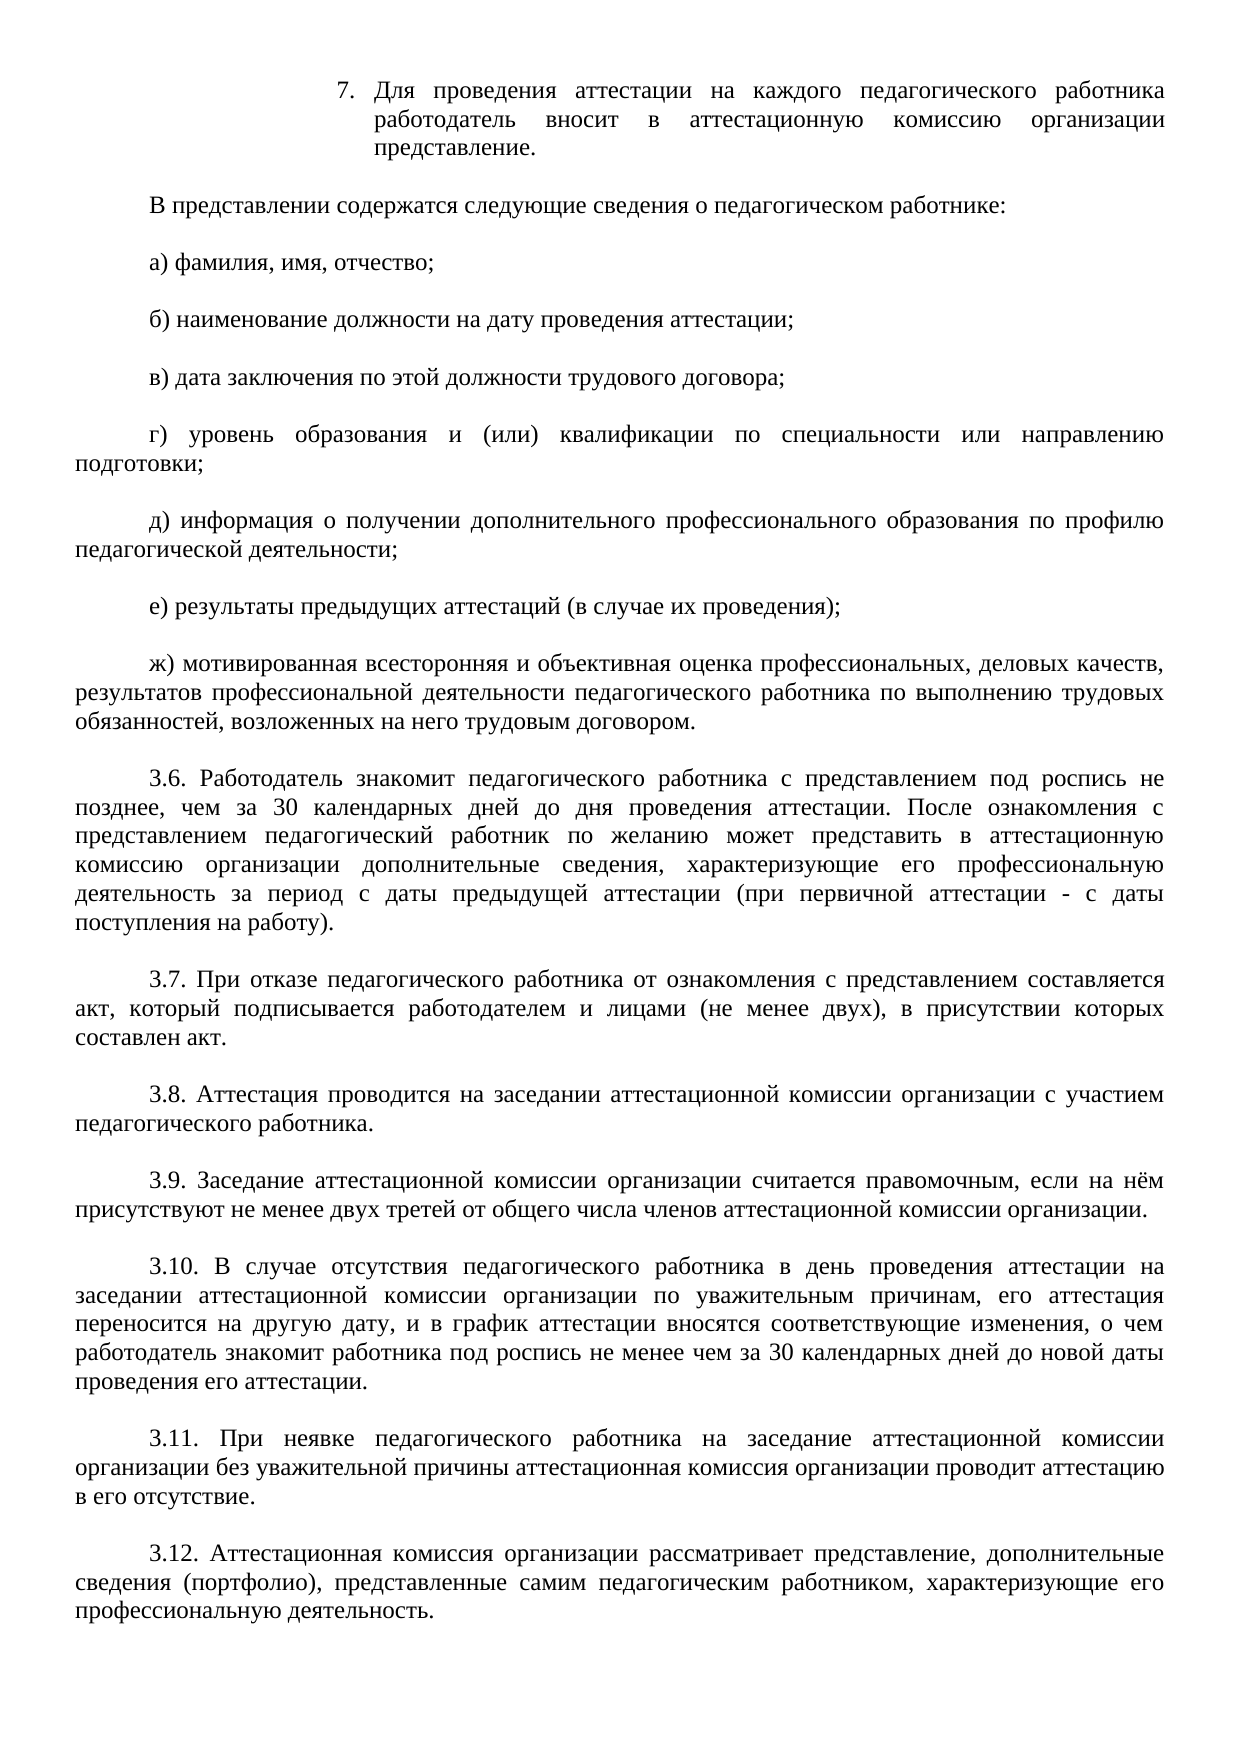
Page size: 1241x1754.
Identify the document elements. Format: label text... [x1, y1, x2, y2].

text д) информация о получении дополнительного профессионального образования по профилю педагогической деятельности; [75, 505, 1165, 562]
text 3.7. При отказе педагогического работника от ознакомления с представлением составляется акт, который подписывается работодателем и лицами (не менее двух), в присутствии которых составлен акт. [75, 964, 1165, 1050]
text г) уровень образования и (или) квалификации по специальности или направлению подготовки; [75, 419, 1165, 476]
text В представлении содержатся следующие сведения о педагогическом работнике: [75, 190, 1165, 218]
list Для проведения аттестации на каждого педагогического работника работодатель вносит в аттестационную комиссию организации представление. [336, 75, 1165, 161]
text 3.9. Заседание аттестационной комиссии организации считается правомочным, если на нём присутствуют не менее двух третей от общего числа членов аттестационной комиссии организации. [75, 1165, 1165, 1222]
text а) фамилия, имя, отчество; [75, 247, 1165, 276]
text 3.8. Аттестация проводится на заседании аттестационной комиссии организации с участием педагогического работника. [75, 1079, 1165, 1136]
text ж) мотивированная всесторонняя и объективная оценка профессиональных, деловых качеств, результатов профессиональной деятельности педагогического работника по выполнению трудовых обязанностей, возложенных на него трудовым договором. [75, 648, 1165, 734]
text 3.6. Работодатель знакомит педагогического работника с представлением под роспись не позднее, чем за 30 календарных дней до дня проведения аттестации. После ознакомления с представлением педагогический работник по желанию может представить в аттестационную комиссию организации дополнительные сведения, характеризующие его профессиональную деятельность за период с даты предыдущей аттестации (при первичной аттестации - с даты поступления на работу). [75, 763, 1165, 936]
text в) дата заключения по этой должности трудового договора; [75, 362, 1165, 390]
text 3.12. Аттестационная комиссия организации рассматривает представление, дополнительные сведения (портфолио), представленные самим педагогическим работником, характеризующие его профессиональную деятельность. [75, 1538, 1165, 1624]
text б) наименование должности на дату проведения аттестации; [75, 304, 1165, 333]
text е) результаты предыдущих аттестаций (в случае их проведения); [75, 591, 1165, 620]
text 3.11. При неявке педагогического работника на заседание аттестационной комиссии организации без уважительной причины аттестационная комиссия организации проводит аттестацию в его отсутствие. [75, 1423, 1165, 1509]
text 3.10. В случае отсутствия педагогического работника в день проведения аттестации на заседании аттестационной комиссии организации по уважительным причинам, его аттестация переносится на другую дату, и в график аттестации вносятся соответствующие изменения, о чем работодатель знакомит работника под роспись не менее чем за 30 календарных дней до новой даты проведения его аттестации. [75, 1251, 1165, 1395]
